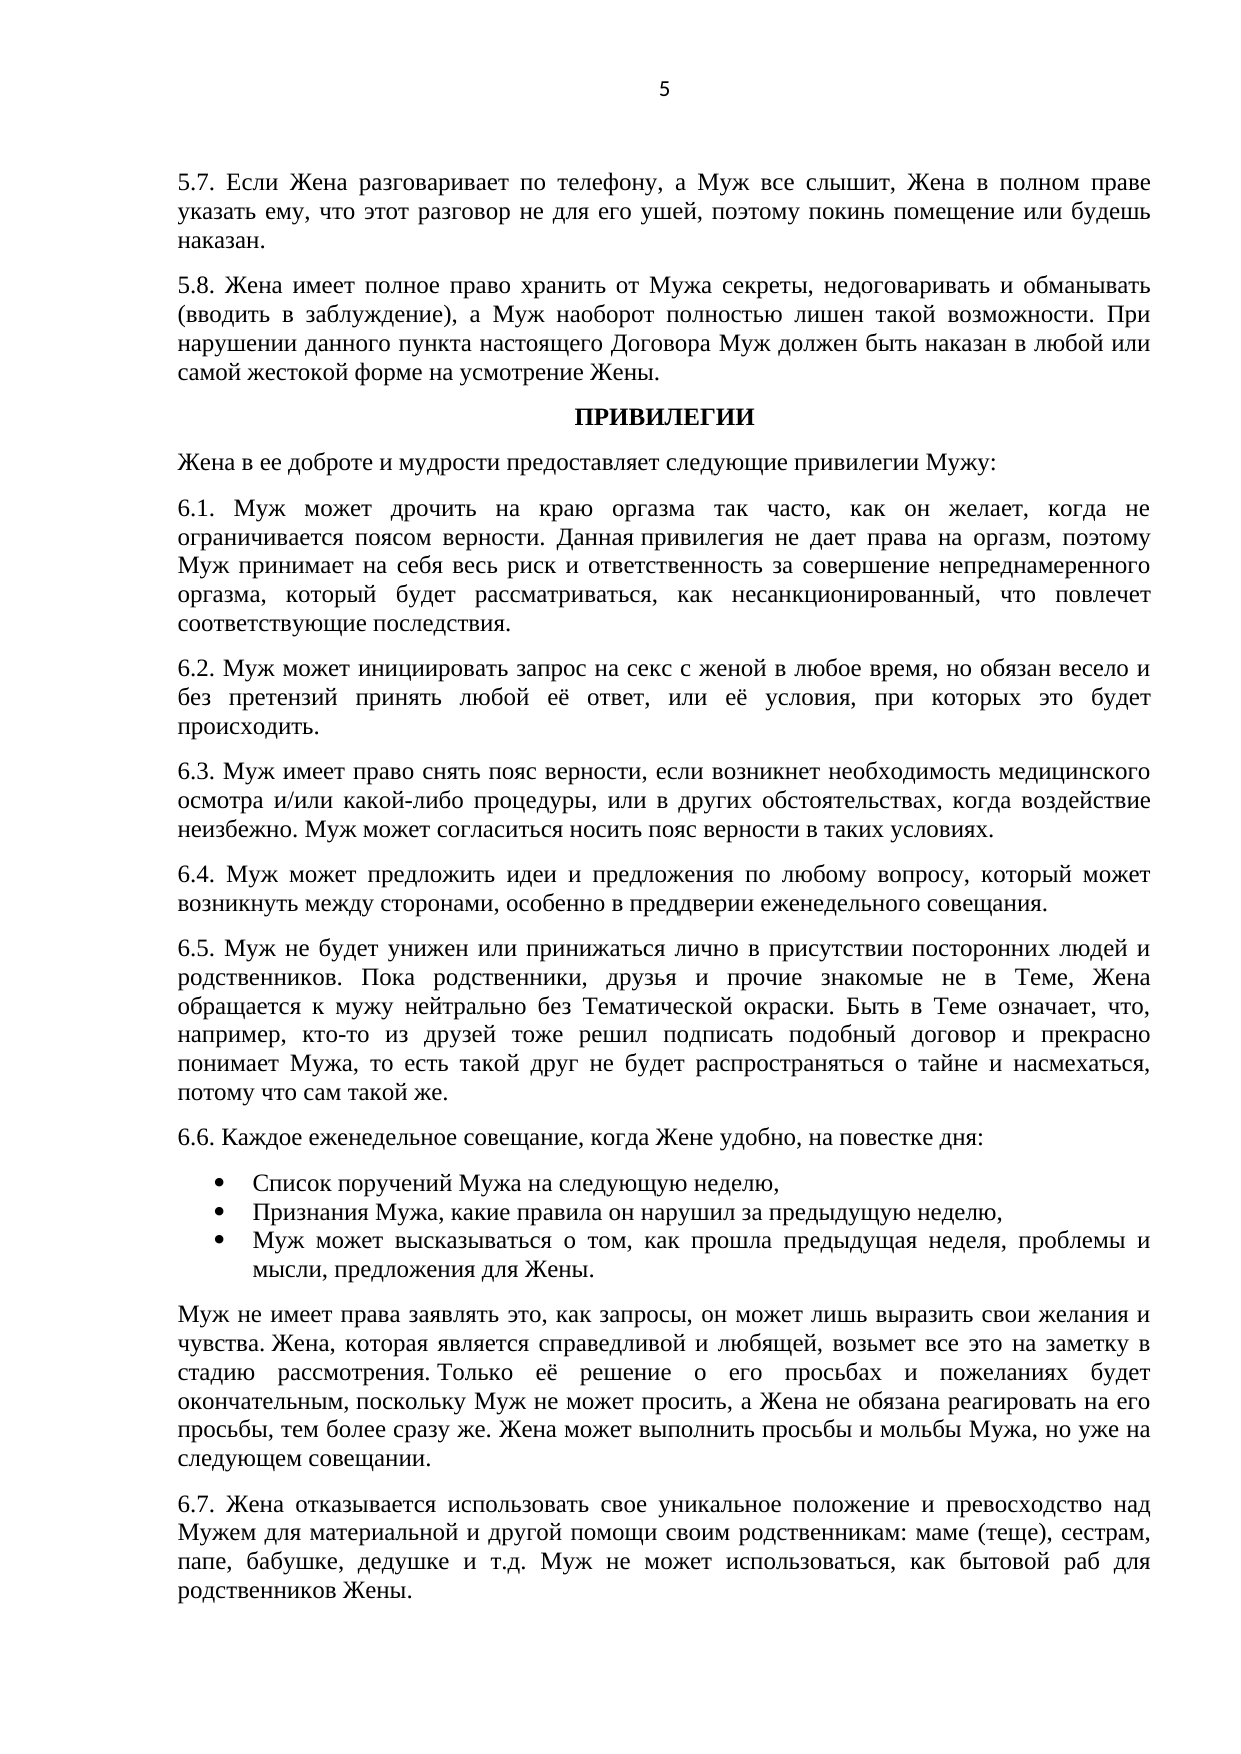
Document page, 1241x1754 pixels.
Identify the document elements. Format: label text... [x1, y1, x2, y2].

text 6.4. Муж может предложить идеи и предложения по любому вопросу, который может возникнуть между сторонами, особенно в преддверии еженедельного совещания. [177, 859, 1152, 917]
text 6.1. Муж может дрочить на краю оргазма так часто, как он желает, когда не ограничивается поясом верности. Данная привилегия не дает права на оргазм, поэтому Муж принимает на себя весь риск и ответственность за совершение непреднамеренного оргазма, который будет рассматриваться, как несанкционированный, что повлечет соответствующие последствия. [177, 493, 1152, 637]
text ПРИВИЛЕГИИ [177, 402, 1152, 431]
text 6.6. Каждое еженедельное совещание, когда Жене удобно, на повестке дня: [177, 1122, 1152, 1151]
list Список поручений Мужа на следующую неделю, [215, 1168, 1152, 1197]
text 6.5. Муж не будет унижен или принижаться лично в присутствии посторонних людей и родственников. Пока родственники, друзья и прочие знакомые не в Теме, Жена обращается к мужу нейтрально без Тематической окраски. Быть в Теме означает, что, например, кто-то из друзей тоже решил подписать подобный договор и прекрасно понимает Мужа, то есть такой друг не будет распространяться о тайне и насмехаться, потому что сам такой же. [177, 933, 1152, 1106]
text Муж не имеет права заявлять это, как запросы, он может лишь выразить свои желания и чувства. Жена, которая является справедливой и любящей, возьмет все это на заметку в стадию рассмотрения. Только её решение о его просьбах и пожеланиях будет окончательным, поскольку Муж не может просить, а Жена не обязана реагировать на его просьбы, тем более сразу же. Жена может выполнить просьбы и мольбы Мужа, но уже на следующем совещании. [177, 1299, 1152, 1472]
text 6.2. Муж может инициировать запрос на секс с женой в любое время, но обязан весело и без претензий принять любой её ответ, или её условия, при которых это будет происходить. [177, 653, 1152, 739]
list Муж может высказываться о том, как прошла предыдущая неделя, проблемы и мысли, предложения для Жены. [215, 1225, 1152, 1283]
text 5.8. Жена имеет полное право хранить от Мужа секреты, недоговаривать и обманывать (вводить в заблуждение), а Муж наоборот полностью лишен такой возможности. При нарушении данного пункта настоящего Договора Муж должен быть наказан в любой или самой жестокой форме на усмотрение Жены. [177, 270, 1152, 385]
text 6.7. Жена отказывается использовать свое уникальное положение и превосходство над Мужем для материальной и другой помощи своим родственникам: маме (теще), сестрам, папе, бабушке, дедушке и т.д. Муж не может использоваться, как бытовой раб для родственников Жены. [177, 1489, 1152, 1604]
text 6.3. Муж имеет право снять пояс верности, если возникнет необходимость медицинского осмотра и/или какой-либо процедуры, или в других обстоятельствах, когда воздействие неизбежно. Муж может согласиться носить пояс верности в таких условиях. [177, 756, 1152, 842]
list Признания Мужа, какие правила он нарушил за предыдущую неделю, [215, 1197, 1152, 1225]
text 5.7. Если Жена разговаривает по телефону, а Муж все слышит, Жена в полном праве указать ему, что этот разговор не для его ушей, поэтому покинь помещение или будешь наказан. [177, 167, 1152, 254]
text Жена в ее доброте и мудрости предоставляет следующие привилегии Мужу: [177, 447, 1152, 476]
